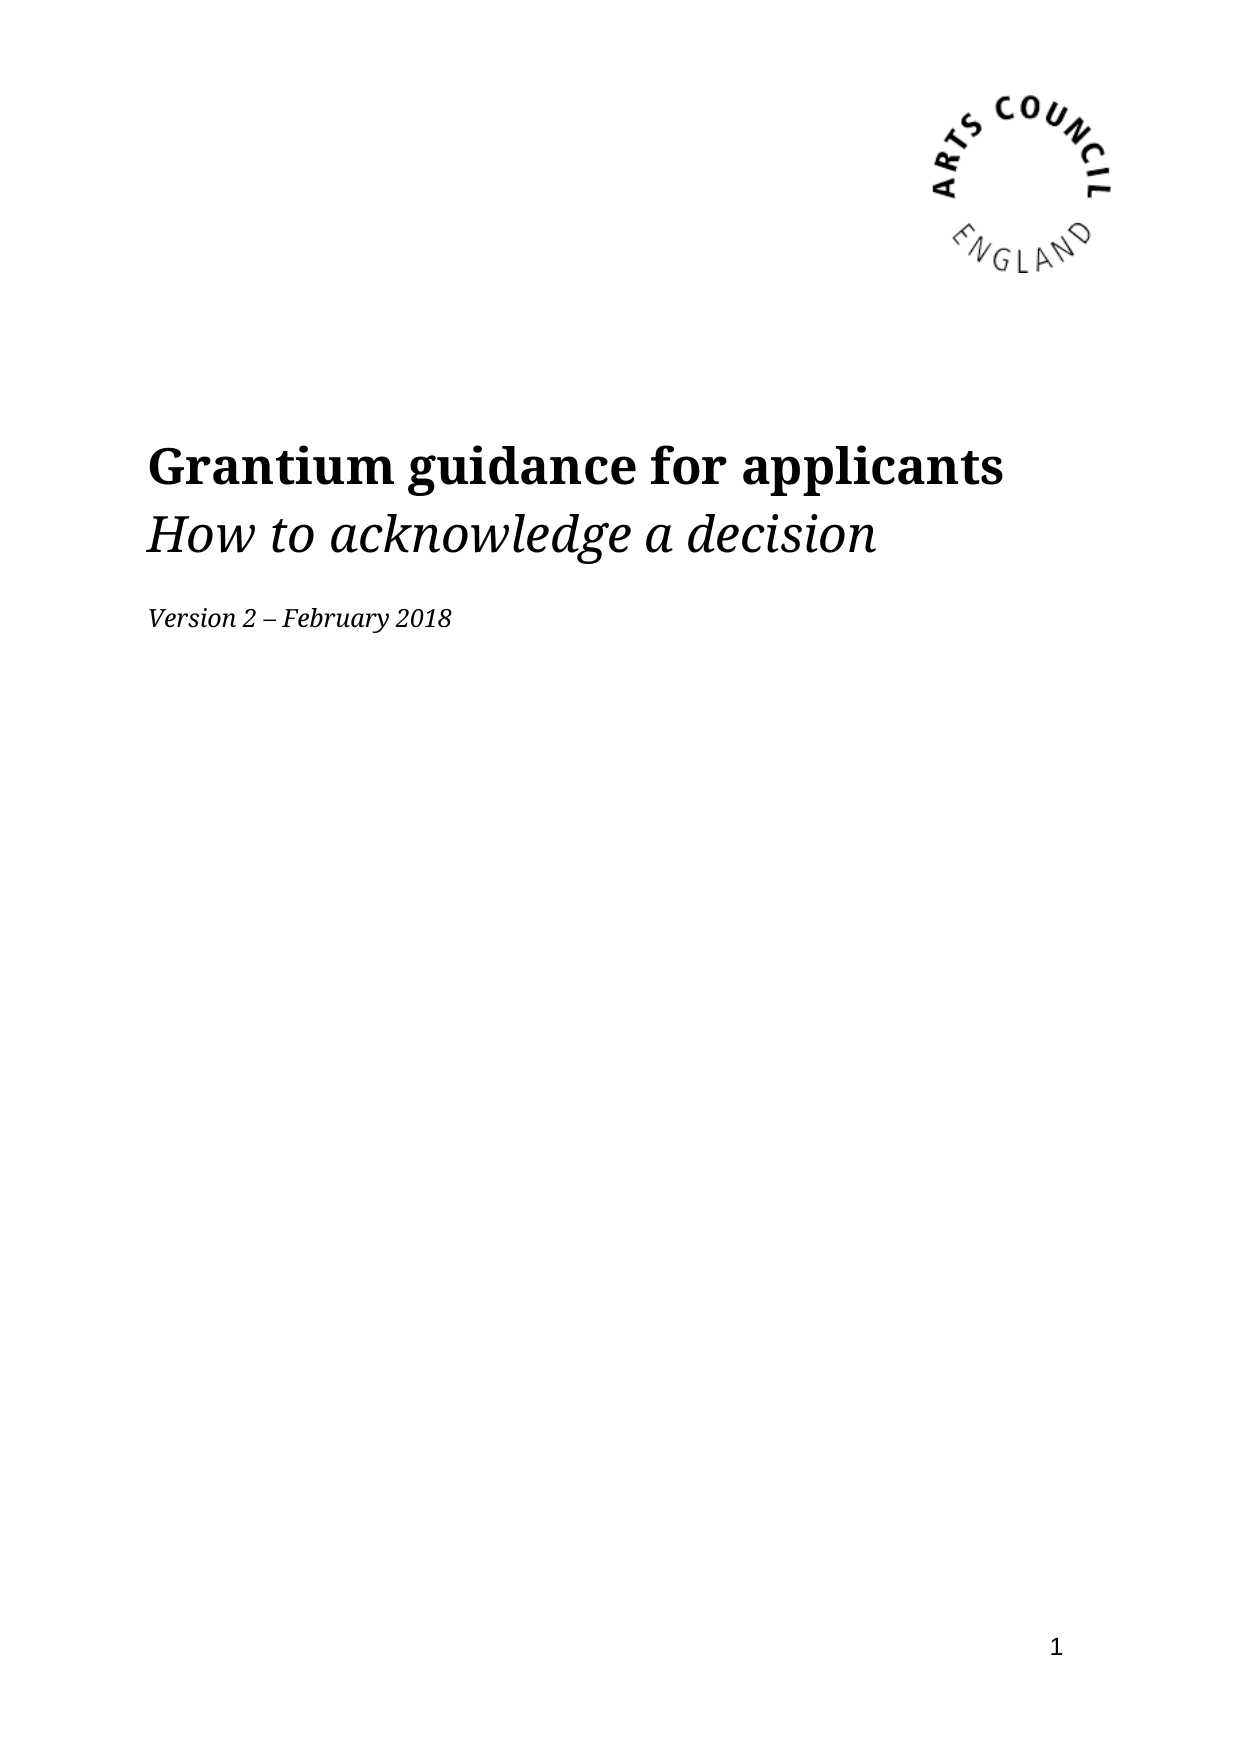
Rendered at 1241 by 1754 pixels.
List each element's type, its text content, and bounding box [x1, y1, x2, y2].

text How to acknowledge a decision [147, 499, 1063, 568]
text Version 2 – February 2018 [147, 601, 1063, 634]
picture [932, 95, 1112, 273]
text Grantium guidance for applicants [147, 431, 1063, 499]
